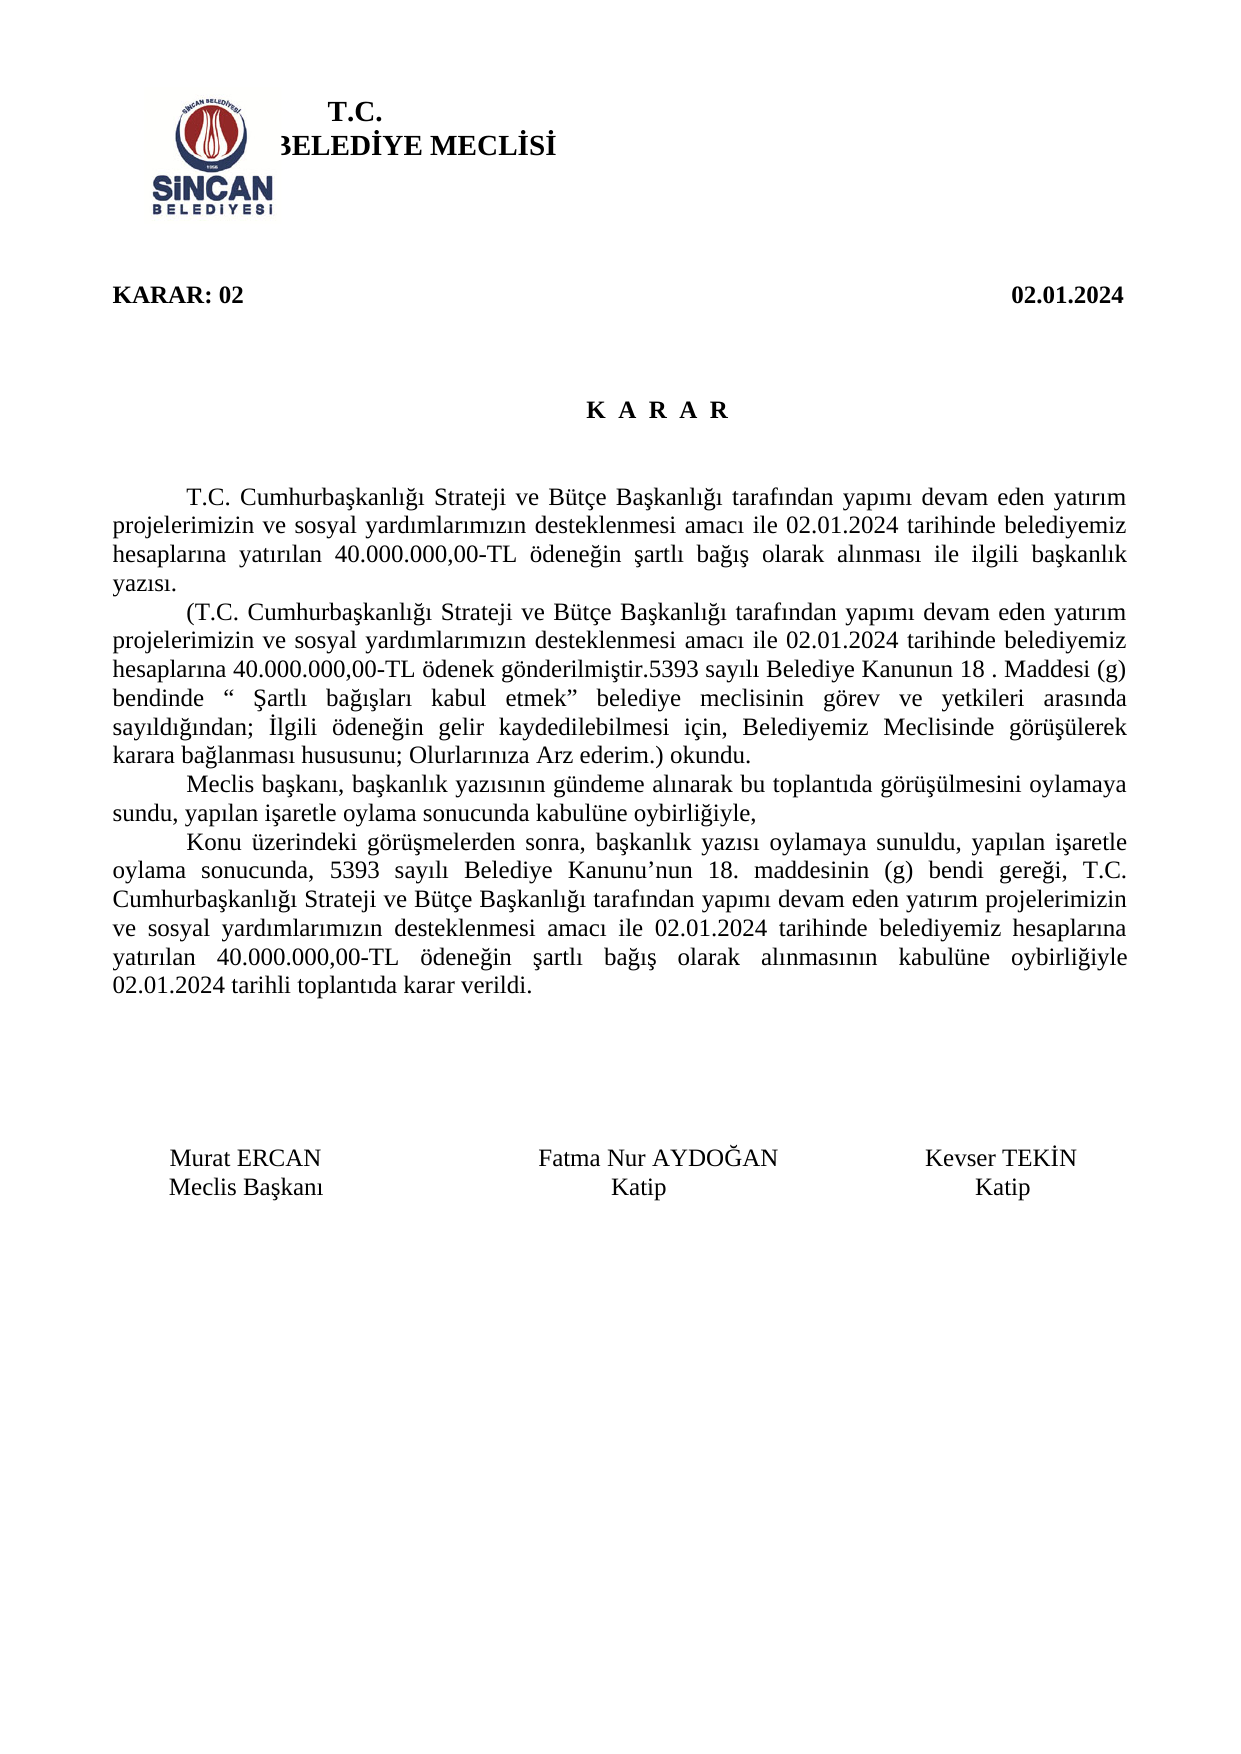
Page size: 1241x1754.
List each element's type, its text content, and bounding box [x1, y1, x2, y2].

text Konu üzerindeki görüşmelerden sonra, başkanlık yazısı oylamaya sunuldu, yapılan işaretle oylama sonucunda, 5393 sayılı Belediye Kanunu’nun 18. maddesinin (g) bendi gereği, T.C. Cumhurbaşkanlığı Strateji ve Bütçe Başkanlığı tarafından yapımı devam eden yatırım projelerimizin ve sosyal yardımlarımızın desteklenmesi amacı ile 02.01.2024 tarihinde belediyemiz hesaplarına yatırılan 40.000.000,00-TL ödeneğin şartlı bağış olarak alınmasının kabulüne oybirliğiyle 02.01.2024 tarihli toplantıda karar verildi. [112, 827, 1128, 999]
picture [143, 87, 282, 224]
text K A R A R [112, 396, 1128, 424]
text Meclis Başkanı Katip Katip [112, 1172, 1128, 1201]
text Meclis başkanı, başkanlık yazısının gündeme alınarak bu toplantıda görüşülmesini oylamaya sundu, yapılan işaretle oylama sonucunda kabulüne oybirliğiyle, [112, 769, 1128, 827]
text (T.C. Cumhurbaşkanlığı Strateji ve Bütçe Başkanlığı tarafından yapımı devam eden yatırım projelerimizin ve sosyal yardımlarımızın desteklenmesi amacı ile 02.01.2024 tarihinde belediyemiz hesaplarına 40.000.000,00-TL ödenek gönderilmiştir.5393 sayılı Belediye Kanunun 18 . Maddesi (g) bendinde “ Şartlı bağışları kabul etmek” belediye meclisinin görev ve yetkileri arasında sayıldığından; İlgili ödeneğin gelir kaydedilebilmesi için, Belediyemiz Meclisinde görüşülerek karara bağlanması hususunu; Olurlarınıza Arz ederim.) okundu. [112, 597, 1128, 769]
text T.C. Cumhurbaşkanlığı Strateji ve Bütçe Başkanlığı tarafından yapımı devam eden yatırım projelerimizin ve sosyal yardımlarımızın desteklenmesi amacı ile 02.01.2024 tarihinde belediyemiz hesaplarına yatırılan 40.000.000,00-TL ödeneğin şartlı bağış olarak alınması ile ilgili başkanlık yazısı. [112, 482, 1128, 597]
text Murat ERCAN Fatma Nur AYDOĞAN Kevser TEKİN [112, 1143, 1128, 1172]
